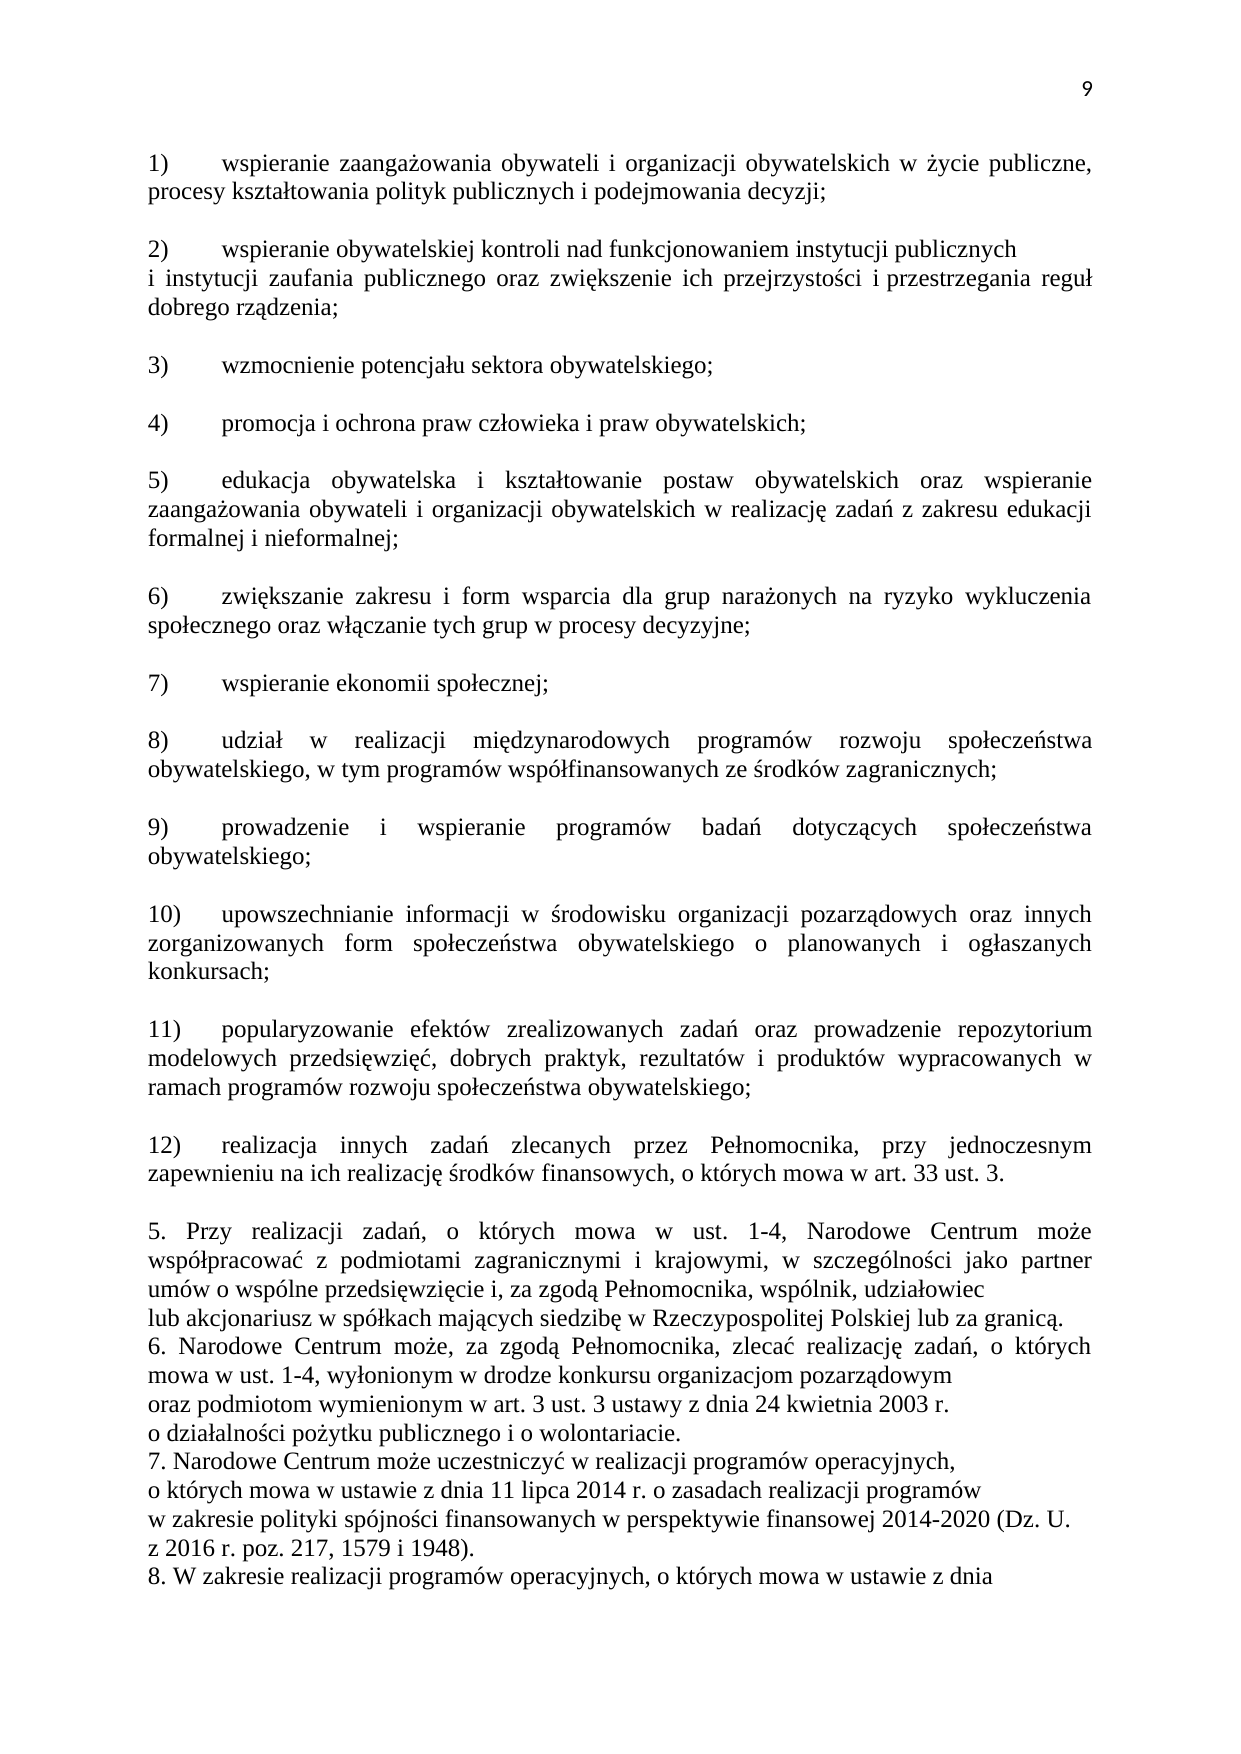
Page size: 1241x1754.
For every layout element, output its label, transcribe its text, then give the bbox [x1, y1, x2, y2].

text 8. W zakresie realizacji programów operacyjnych, o których mowa w ustawie z dnia [148, 1561, 1093, 1590]
text w zakresie polityki spójności finansowanych w perspektywie finansowej 2014-2020 (Dz. U. [148, 1504, 1093, 1533]
text 12) realizacja innych zadań zlecanych przez Pełnomocnika, przy jednoczesnym zapewnieniu na ich realizację środków finansowych, o których mowa w art. 33 ust. 3. [148, 1130, 1093, 1187]
text 5) edukacja obywatelska i kształtowanie postaw obywatelskich oraz wspieranie zaangażowania obywateli i organizacji obywatelskich w realizację zadań z zakresu edukacji formalnej i nieformalnej; [148, 466, 1093, 552]
text 11) popularyzowanie efektów zrealizowanych zadań oraz prowadzenie repozytorium modelowych przedsięwzięć, dobrych praktyk, rezultatów i produktów wypracowanych w ramach programów rozwoju społeczeństwa obywatelskiego; [148, 1014, 1093, 1101]
text 4) promocja i ochrona praw człowieka i praw obywatelskich; [148, 408, 1093, 436]
text oraz podmiotom wymienionym w art. 3 ust. 3 ustawy z dnia 24 kwietnia 2003 r. [148, 1389, 1093, 1418]
text 3) wzmocnienie potencjału sektora obywatelskiego; [148, 350, 1093, 378]
text z 2016 r. poz. 217, 1579 i 1948). [148, 1533, 1093, 1561]
text 2) wspieranie obywatelskiej kontroli nad funkcjonowaniem instytucji publicznych [148, 234, 1093, 263]
text 5. Przy realizacji zadań, o których mowa w ust. 1-4, Narodowe Centrum może współpracować z podmiotami zagranicznymi i krajowymi, w szczególności jako partner umów o wspólne przedsięwzięcie i, za zgodą Pełnomocnika, wspólnik, udziałowiec [148, 1216, 1093, 1303]
text 8) udział w realizacji międzynarodowych programów rozwoju społeczeństwa obywatelskiego, w tym programów współfinansowanych ze środków zagranicznych; [148, 726, 1093, 783]
text 7) wspieranie ekonomii społecznej; [148, 668, 1093, 696]
text 1) wspieranie zaangażowania obywateli i organizacji obywatelskich w życie publiczne, procesy kształtowania polityk publicznych i podejmowania decyzji; [148, 148, 1093, 205]
text o działalności pożytku publicznego i o wolontariacie. [148, 1418, 1093, 1446]
text o których mowa w ustawie z dnia 11 lipca 2014 r. o zasadach realizacji programów [148, 1475, 1093, 1504]
text lub akcjonariusz w spółkach mających siedzibę w Rzeczypospolitej Polskiej lub za granicą. [148, 1303, 1093, 1331]
text 10) upowszechnianie informacji w środowisku organizacji pozarządowych oraz innych zorganizowanych form społeczeństwa obywatelskiego o planowanych i ogłaszanych konkursach; [148, 899, 1093, 985]
text i instytucji zaufania publicznego oraz zwiększenie ich przejrzystości i przestrzegania reguł dobrego rządzenia; [148, 263, 1093, 321]
text 7. Narodowe Centrum może uczestniczyć w realizacji programów operacyjnych, [148, 1446, 1093, 1475]
text 9) prowadzenie i wspieranie programów badań dotyczących społeczeństwa obywatelskiego; [148, 812, 1093, 870]
text 6. Narodowe Centrum może, za zgodą Pełnomocnika, zlecać realizację zadań, o których mowa w ust. 1-4, wyłonionym w drodze konkursu organizacjom pozarządowym [148, 1331, 1093, 1389]
text 6) zwiększanie zakresu i form wsparcia dla grup narażonych na ryzyko wykluczenia społecznego oraz włączanie tych grup w procesy decyzyjne; [148, 581, 1093, 638]
